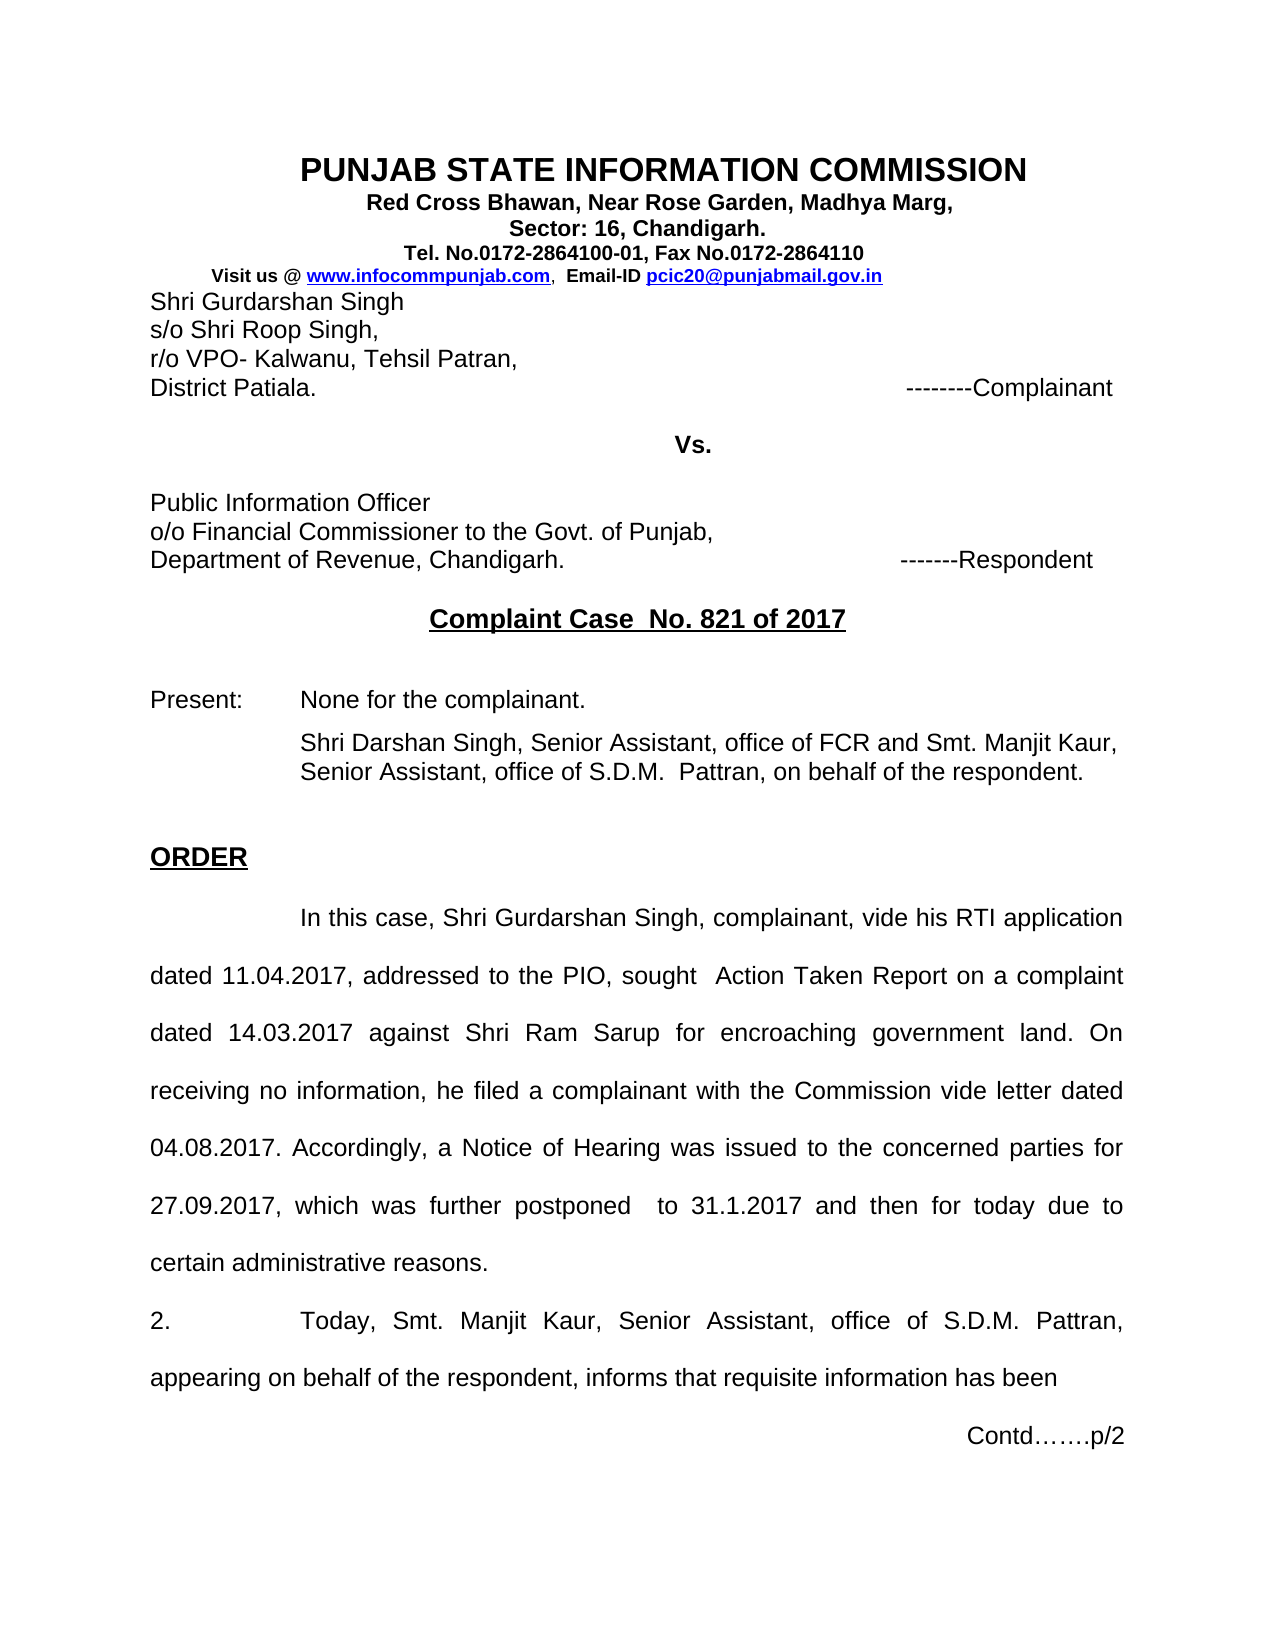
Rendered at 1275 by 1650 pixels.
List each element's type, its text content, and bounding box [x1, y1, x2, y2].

text Public Information Officer [150, 488, 1125, 517]
text Department of Revenue, Chandigarh. -------Respondent [150, 545, 1125, 574]
text Visit us @ www.infocommpunjab.com, Email-ID pcic20@punjabmail.gov.in [150, 265, 1125, 287]
text ORDER [150, 841, 1125, 872]
text Shri Darshan Singh, Senior Assistant, office of FCR and Smt. Manjit Kaur, Senior Assistant, office of S.D.M. Pattran, on behalf of the respondent. [300, 728, 1125, 786]
text Shri Gurdarshan Singh [150, 287, 1125, 315]
text Red Cross Bhawan, Near Rose Garden, Madhya Marg, [150, 188, 1125, 215]
text Contd…….p/2 [150, 1421, 1125, 1450]
text Tel. No.0172-2864100-01, Fax No.0172-2864110 [225, 241, 1125, 265]
text PUNJAB STATE INFORMATION COMMISSION [225, 150, 1125, 188]
text Complaint Case No. 821 of 2017 [150, 603, 1125, 634]
text s/o Shri Roop Singh, [150, 315, 1125, 344]
text In this case, Shri Gurdarshan Singh, complainant, vide his RTI application dated 11.04.2017, addressed to the PIO, sought Action Taken Report on a complaint dated 14.03.2017 against Shri Ram Sarup for encroaching government land. On receiving no information, he filed a complainant with the Commission vide letter dated 04.08.2017. Accordingly, a Notice of Hearing was issued to the concerned parties for 27.09.2017, which was further postponed to 31.1.2017 and then for today due to certain administrative reasons. [150, 903, 1125, 1277]
text Sector: 16, Chandigarh. [150, 215, 1125, 241]
text r/o VPO- Kalwanu, Tehsil Patran, [150, 344, 1125, 373]
text 2. Today, Smt. Manjit Kaur, Senior Assistant, office of S.D.M. Pattran, appearing on behalf of the respondent, informs that requisite information has been [150, 1306, 1125, 1392]
text o/o Financial Commissioner to the Govt. of Punjab, [150, 517, 1125, 545]
text District Patiala. --------Complainant [150, 373, 1125, 402]
text Vs. [150, 430, 1125, 459]
text Present: None for the complainant. [150, 685, 1125, 714]
